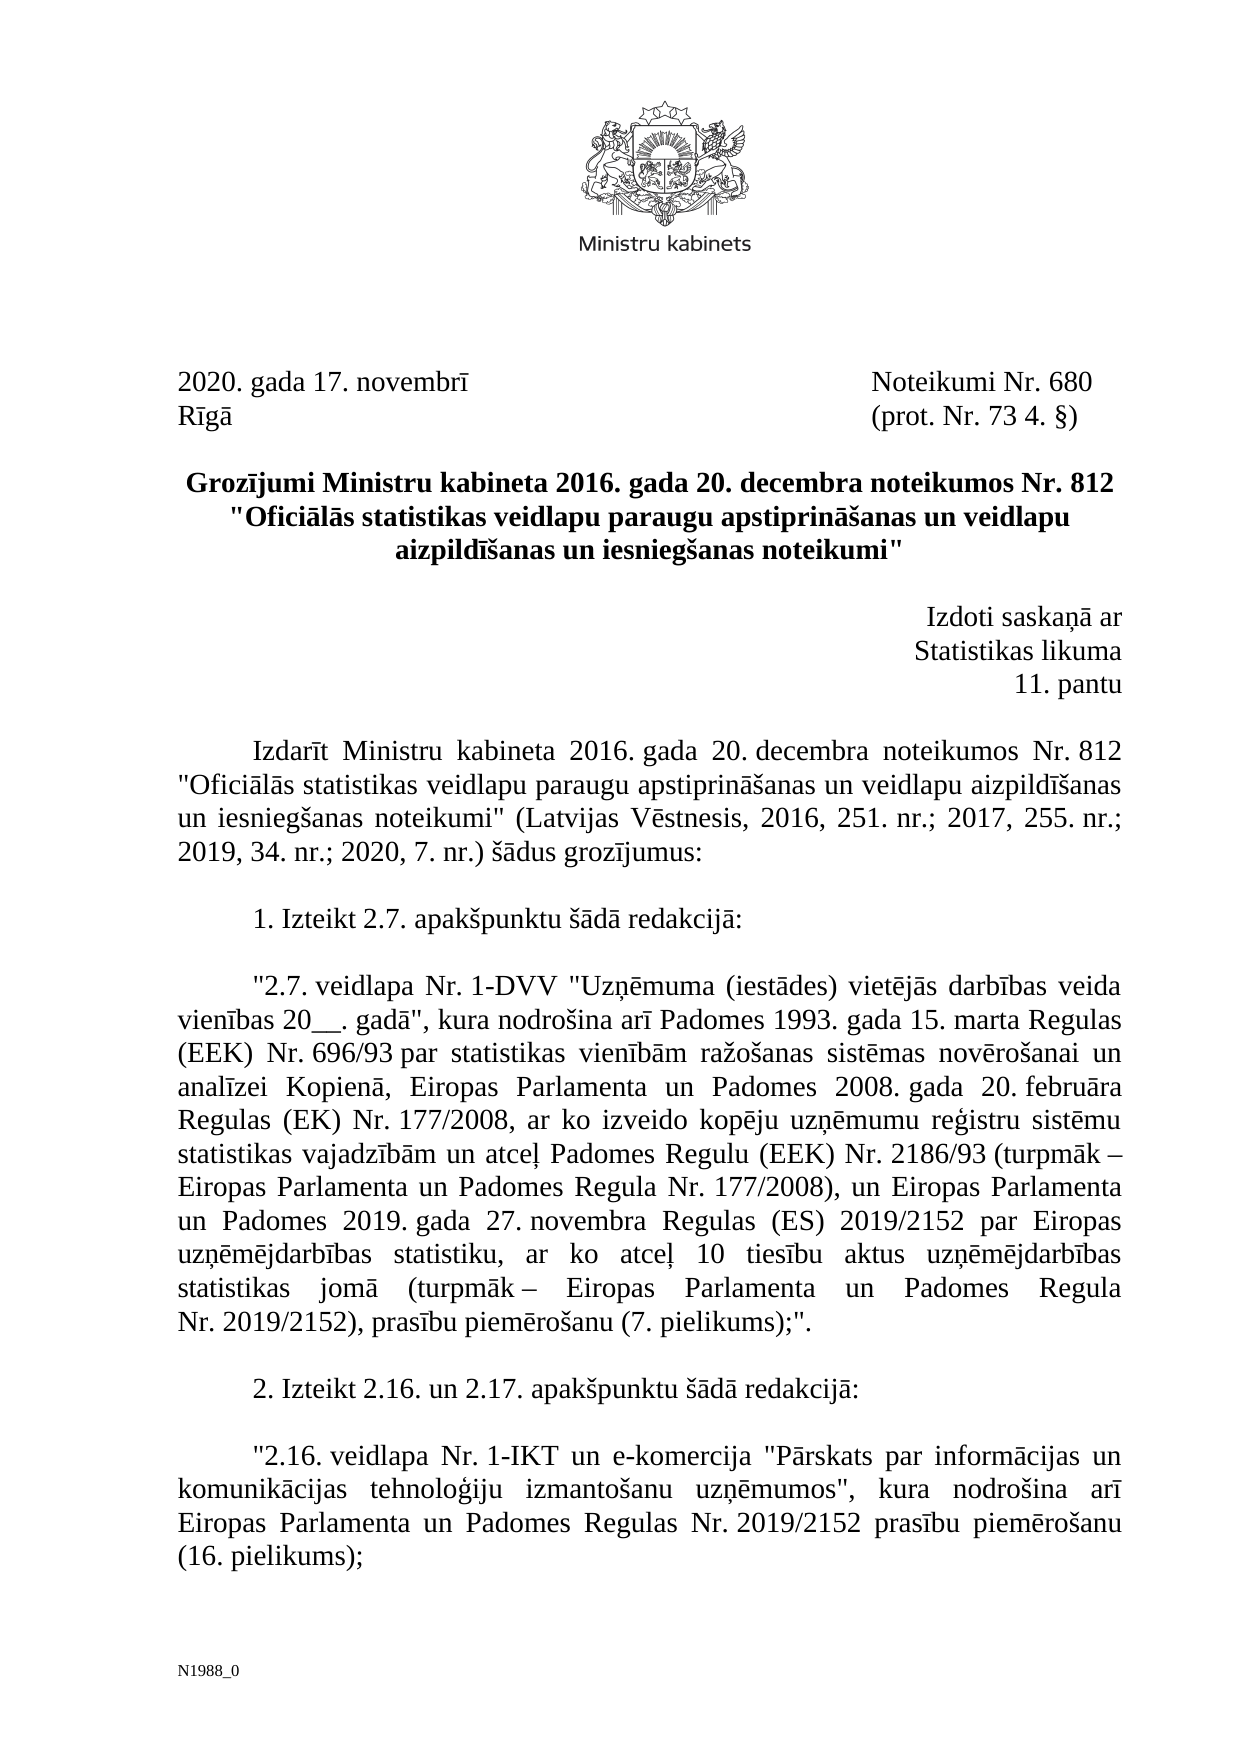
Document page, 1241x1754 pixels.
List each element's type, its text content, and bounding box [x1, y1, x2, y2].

text Rīgā (prot. Nr. 73 4. §) [177, 398, 1122, 432]
text 2020. gada 17. novembrī Noteikumi Nr. 680 [177, 364, 1122, 398]
picture [177, 99, 1152, 264]
text Grozījumi Ministru kabineta 2016. gada 20. decembra noteikumos Nr. 812 "Oficiālās statistikas veidlapu paraugu apstiprināšanas un veidlapu aizpildīšanas un iesniegšanas noteikumi" [177, 465, 1122, 566]
text 2. Izteikt 2.16. un 2.17. apakšpunktu šādā redakcijā: [177, 1371, 1122, 1404]
text Statistikas likuma [177, 633, 1122, 666]
text Izdoti saskaņā ar [177, 599, 1122, 633]
text 11. pantu [177, 666, 1122, 700]
text 1. Izteikt 2.7. apakšpunktu šādā redakcijā: [177, 901, 1122, 935]
text "2.16. veidlapa Nr. 1-IKT un e-komercija "Pārskats par informācijas un komunikācijas tehnoloģiju izmantošanu uzņēmumos", kura nodrošina arī Eiropas Parlamenta un Padomes Regulas Nr. 2019/2152 prasību piemērošanu (16. pielikums); [177, 1438, 1122, 1572]
text "2.7. veidlapa Nr. 1-DVV "Uzņēmuma (iestādes) vietējās darbības veida vienības 20__. gadā", kura nodrošina arī Padomes 1993. gada 15. marta Regulas (EEK) Nr. 696/93 par statistikas vienībām ražošanas sistēmas novērošanai un analīzei Kopienā, Eiropas Parlamenta un Padomes 2008. gada 20. februāra Regulas (EK) Nr. 177/2008, ar ko izveido kopēju uzņēmumu reģistru sistēmu statistikas vajadzībām un atceļ Padomes Regulu (EEK) Nr. 2186/93 (turpmāk – Eiropas Parlamenta un Padomes Regula Nr. 177/2008), un Eiropas Parlamenta un Padomes 2019. gada 27. novembra Regulas (ES) 2019/2152 par Eiropas uzņēmējdarbības statistiku, ar ko atceļ 10 tiesību aktus uzņēmējdarbības statistikas jomā (turpmāk – Eiropas Parlamenta un Padomes Regula Nr. 2019/2152), prasību piemērošanu (7. pielikums);". [177, 968, 1122, 1337]
text Izdarīt Ministru kabineta 2016. gada 20. decembra noteikumos Nr. 812 "Oficiālās statistikas veidlapu paraugu apstiprināšanas un veidlapu aizpildīšanas un iesniegšanas noteikumi" (Latvijas Vēstnesis, 2016, 251. nr.; 2017, 255. nr.; 2019, 34. nr.; 2020, 7. nr.) šādus grozījumus: [177, 733, 1122, 868]
